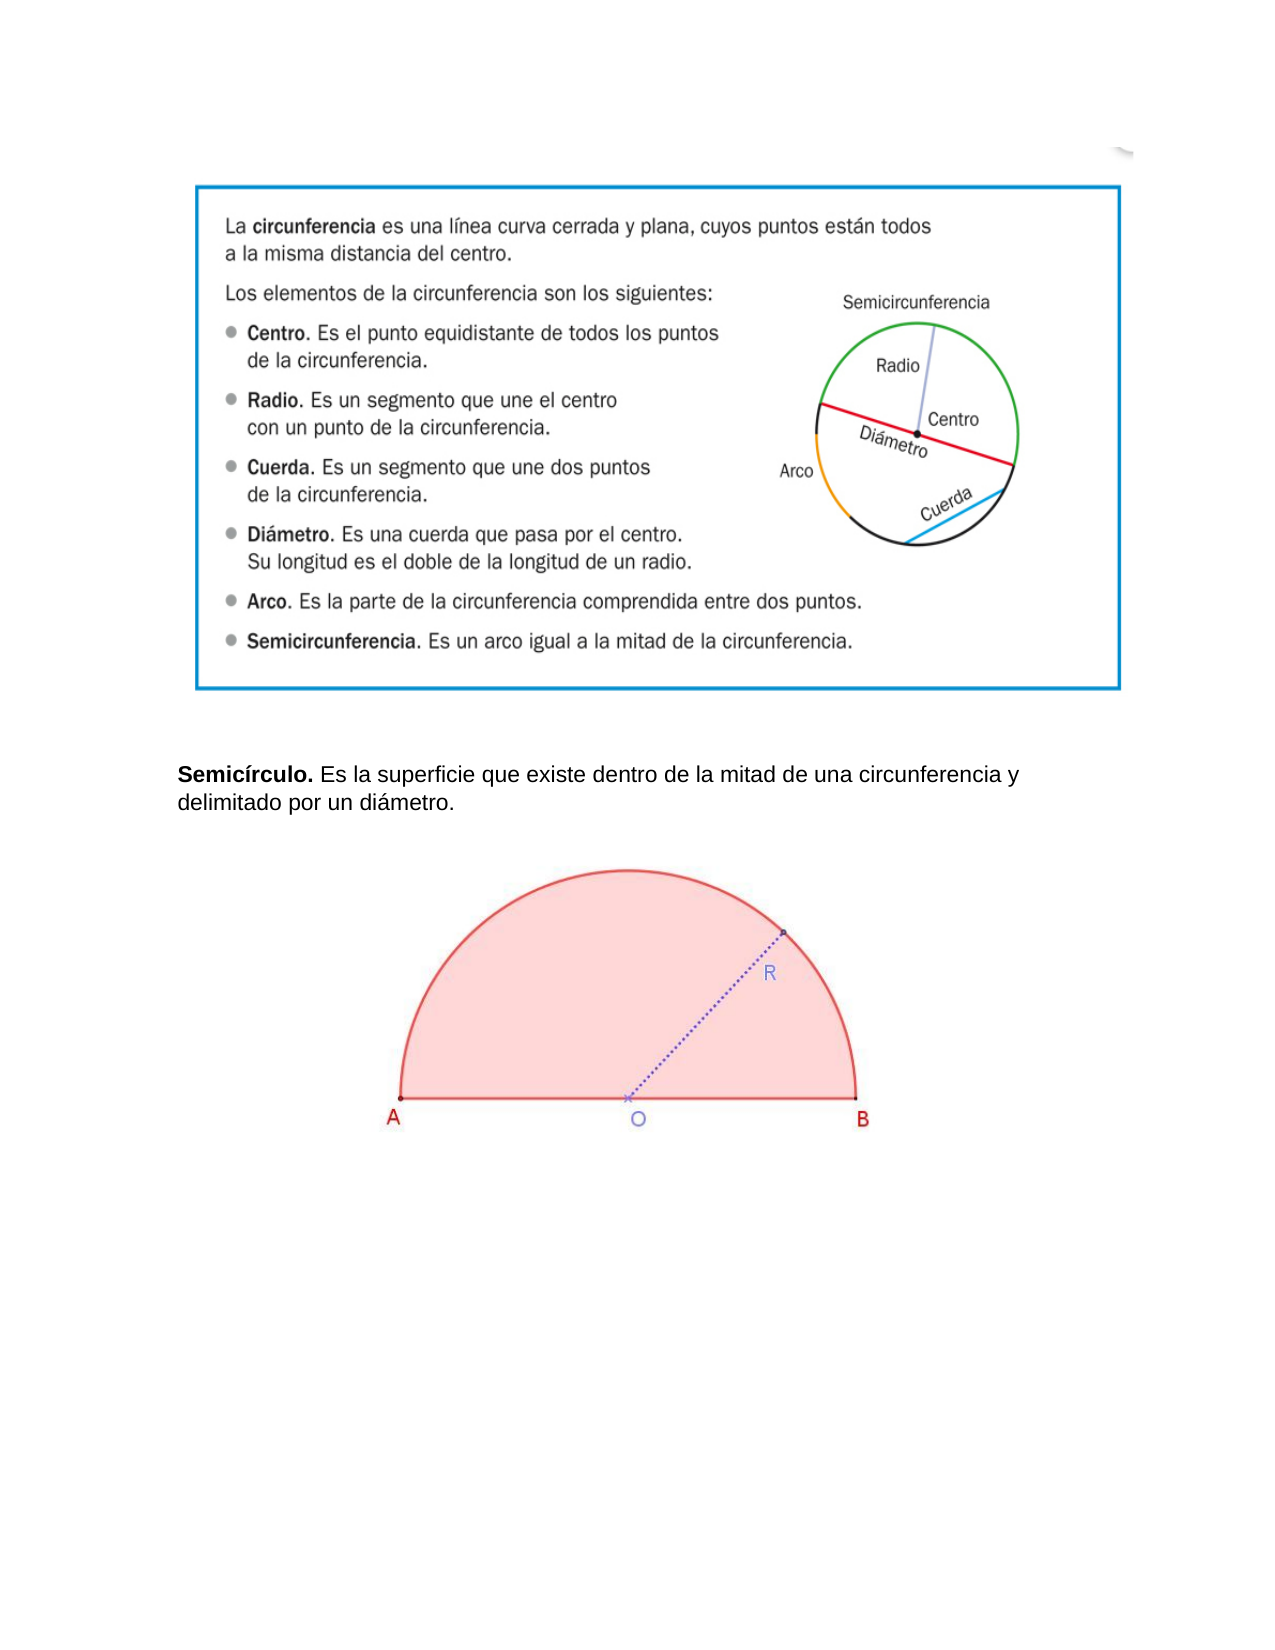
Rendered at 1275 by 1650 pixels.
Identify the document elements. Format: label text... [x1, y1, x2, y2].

picture [338, 833, 937, 1166]
text Semicírculo. Es la superficie que existe dentro de la mitad de una circunferencia y delimitado por un diámetro. [177, 761, 1098, 815]
picture [177, 147, 1134, 744]
